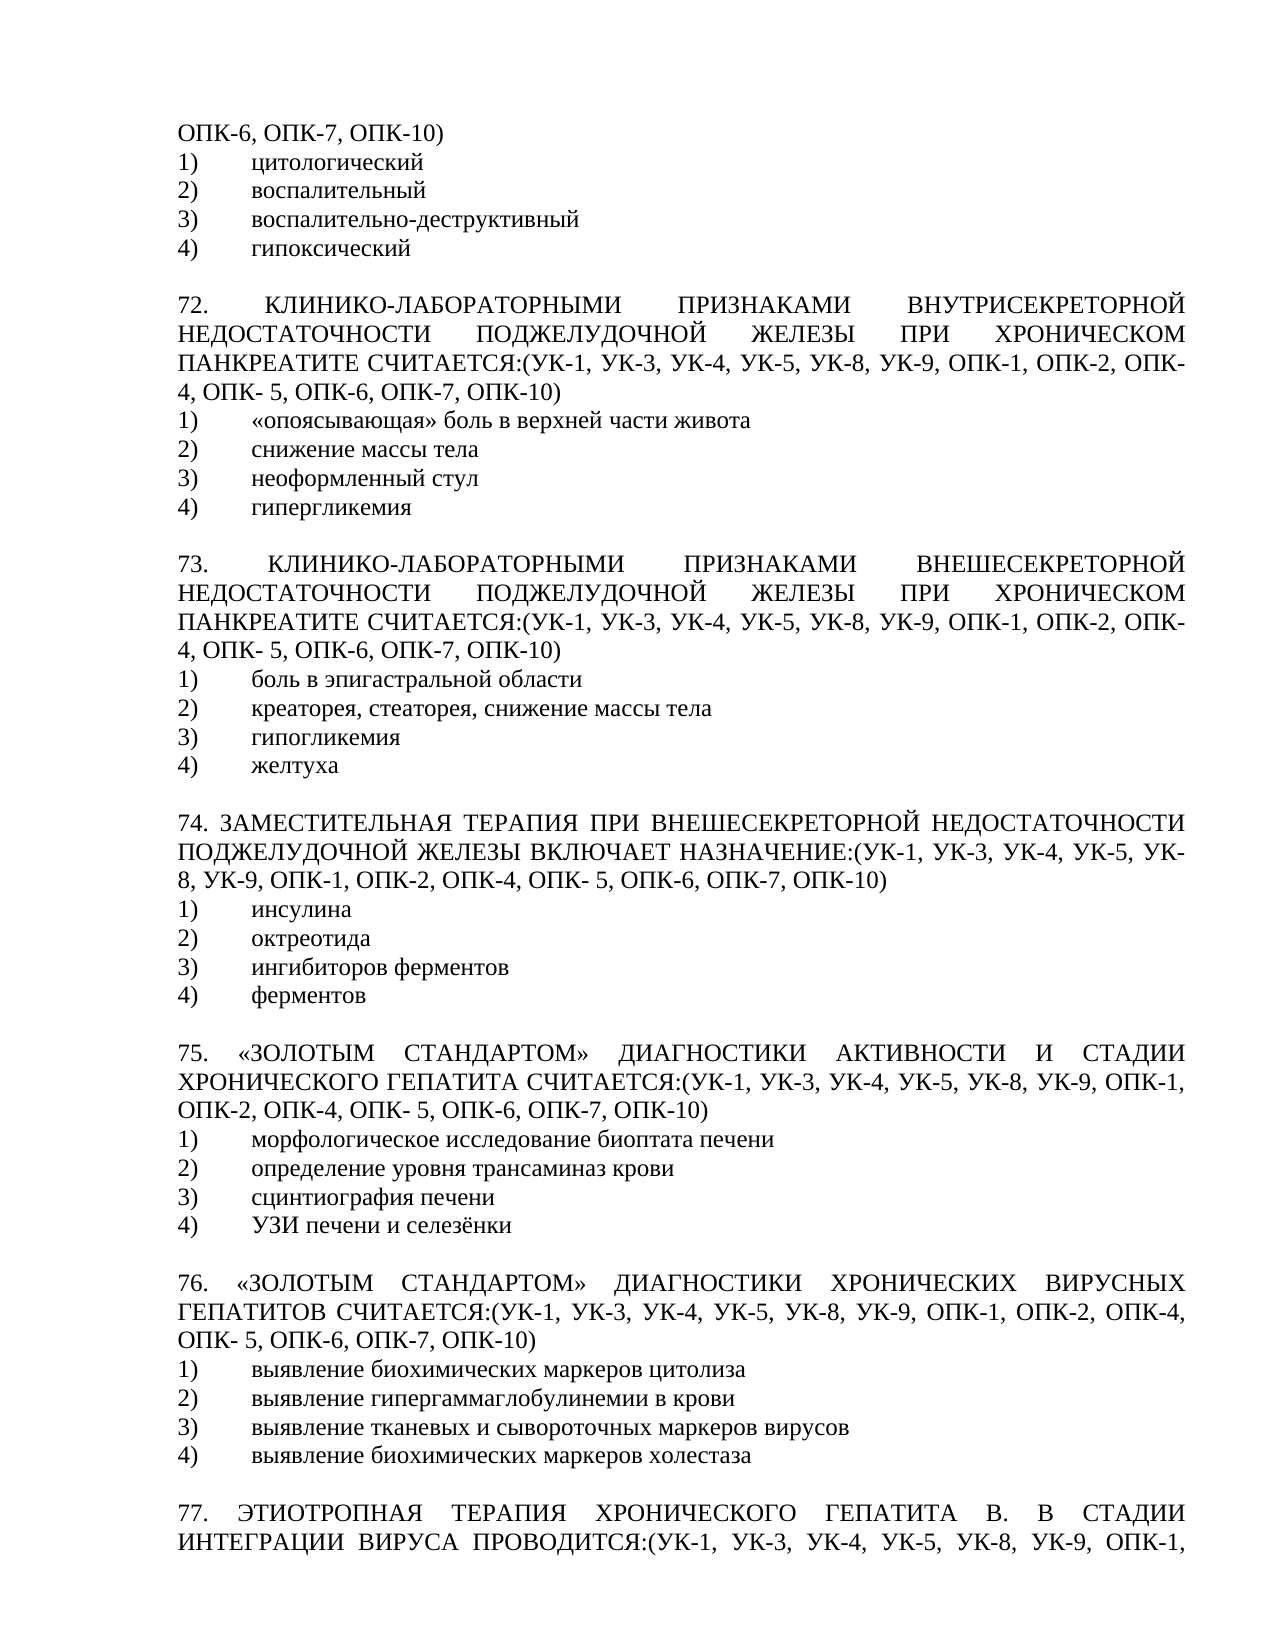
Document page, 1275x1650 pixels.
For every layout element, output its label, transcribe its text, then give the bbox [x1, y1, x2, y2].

list воспалительно-деструктивный [177, 204, 1186, 233]
list октреотида [177, 923, 1186, 952]
list сцинтиография печени [177, 1182, 1186, 1211]
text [177, 118, 1186, 147]
list желтуха [177, 751, 1186, 779]
list выявление гипергаммаглобулинемии в крови [177, 1383, 1186, 1412]
list гипоксический [177, 233, 1186, 262]
list гипергликемия [177, 492, 1186, 521]
list выявление биохимических маркеров цитолиза [177, 1354, 1186, 1383]
list УЗИ печени и селезёнки [177, 1211, 1186, 1239]
list морфологическое исследование биоптата печени [177, 1124, 1186, 1153]
text 72. КЛИНИКО-ЛАБОРАТОРНЫМИ ПРИЗНАКАМИ ВНУТРИСЕКРЕТОРНОЙ НЕДОСТАТОЧНОСТИ ПОДЖЕЛУДОЧНОЙ ЖЕЛЕЗЫ ПРИ ХРОНИЧЕСКОМ ПАНКРЕАТИТЕ СЧИТАЕТСЯ:(УК-1, УК-3, УК-4, УК-5, УК-8, УК-9, ОПК-1, ОПК-2, ОПК-4, ОПК- 5, ОПК-6, ОПК-7, ОПК-10) [177, 291, 1186, 406]
list инсулина [177, 894, 1186, 923]
list креаторея, стеаторея, снижение массы тела [177, 693, 1186, 722]
list боль в эпигастральной области [177, 664, 1186, 693]
text 76. «ЗОЛОТЫМ СТАНДАРТОМ» ДИАГНОСТИКИ ХРОНИЧЕСКИХ ВИРУСНЫХ ГЕПАТИТОВ СЧИТАЕТСЯ:(УК-1, УК-3, УК-4, УК-5, УК-8, УК-9, ОПК-1, ОПК-2, ОПК-4, ОПК- 5, ОПК-6, ОПК-7, ОПК-10) [177, 1268, 1186, 1354]
list воспалительный [177, 176, 1186, 204]
list определение уровня трансаминаз крови [177, 1153, 1186, 1182]
text 75. «ЗОЛОТЫМ СТАНДАРТОМ» ДИАГНОСТИКИ АКТИВНОСТИ И СТАДИИ ХРОНИЧЕСКОГО ГЕПАТИТА СЧИТАЕТСЯ:(УК-1, УК-3, УК-4, УК-5, УК-8, УК-9, ОПК-1, ОПК-2, ОПК-4, ОПК- 5, ОПК-6, ОПК-7, ОПК-10) [177, 1038, 1186, 1124]
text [177, 1498, 1186, 1556]
text 73. КЛИНИКО-ЛАБОРАТОРНЫМИ ПРИЗНАКАМИ ВНЕШЕСЕКРЕТОРНОЙ НЕДОСТАТОЧНОСТИ ПОДЖЕЛУДОЧНОЙ ЖЕЛЕЗЫ ПРИ ХРОНИЧЕСКОМ ПАНКРЕАТИТЕ СЧИТАЕТСЯ:(УК-1, УК-3, УК-4, УК-5, УК-8, УК-9, ОПК-1, ОПК-2, ОПК-4, ОПК- 5, ОПК-6, ОПК-7, ОПК-10) [177, 549, 1186, 664]
list неоформленный стул [177, 463, 1186, 492]
list ингибиторов ферментов [177, 952, 1186, 981]
text 74. ЗАМЕСТИТЕЛЬНАЯ ТЕРАПИЯ ПРИ ВНЕШЕСЕКРЕТОРНОЙ НЕДОСТАТОЧНОСТИ ПОДЖЕЛУДОЧНОЙ ЖЕЛЕЗЫ ВКЛЮЧАЕТ НАЗНАЧЕНИЕ:(УК-1, УК-3, УК-4, УК-5, УК-8, УК-9, ОПК-1, ОПК-2, ОПК-4, ОПК- 5, ОПК-6, ОПК-7, ОПК-10) [177, 808, 1186, 894]
list гипогликемия [177, 722, 1186, 751]
list «опоясывающая» боль в верхней части живота [177, 406, 1186, 434]
list ферментов [177, 981, 1186, 1009]
list снижение массы тела [177, 434, 1186, 463]
list выявление биохимических маркеров холестаза [177, 1441, 1186, 1469]
list цитологический [177, 147, 1186, 176]
list выявление тканевых и сывороточных маркеров вирусов [177, 1412, 1186, 1441]
